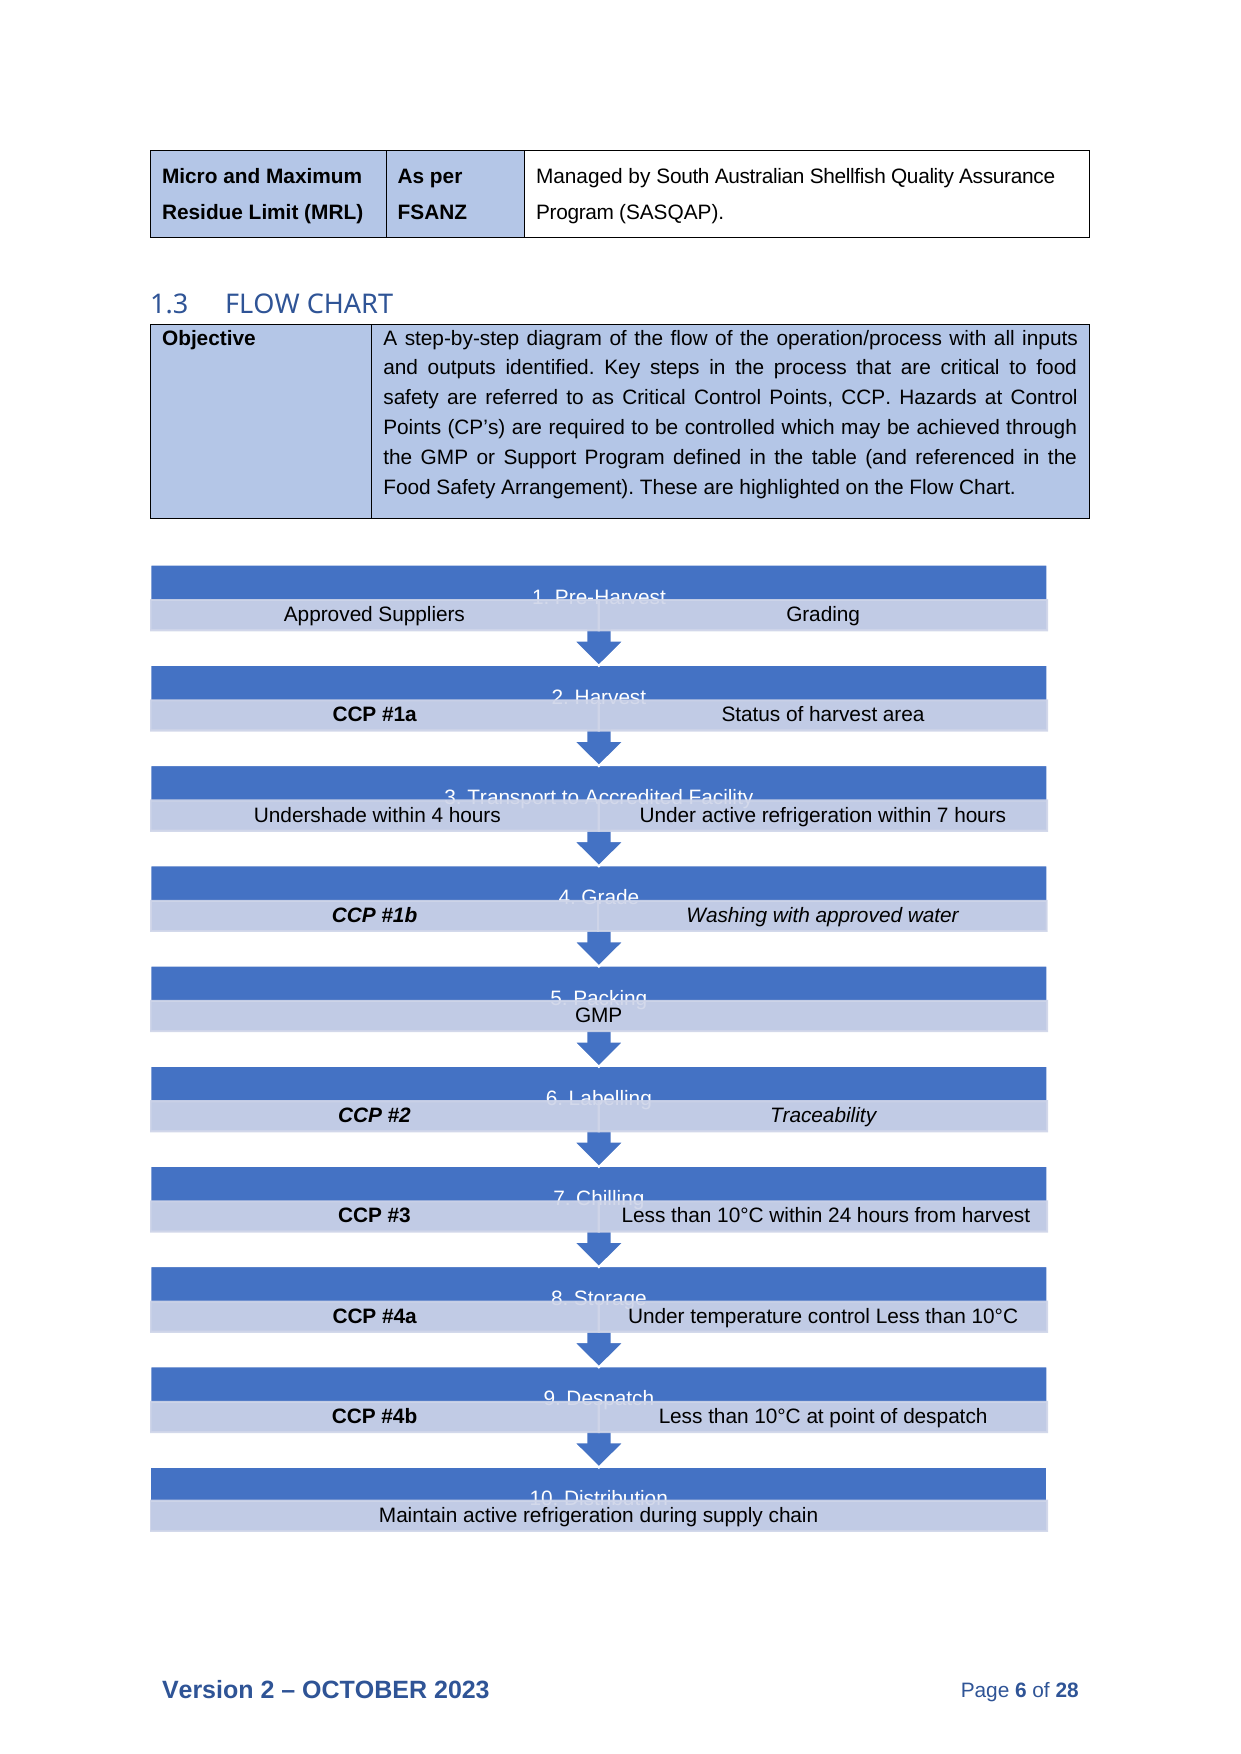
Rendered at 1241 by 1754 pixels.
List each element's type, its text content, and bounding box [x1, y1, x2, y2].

table_header A step-by-step diagram of the flow of the operation/process with all inputs and outputs identified. Key steps in the process that are critical to food safety are referred to as Critical Control Points, CCP. Hazards at Control Points (CP’s) are required to be controlled which may be achieved through the GMP or Support Program defined in the table (and referenced in the Food Safety Arrangement). These are highlighted on the Flow Chart. [372, 325, 1089, 518]
subtitle FLOW CHART [150, 284, 1090, 321]
table_cell As per FSANZ [387, 151, 524, 237]
table_cell Micro and Maximum Residue Limit (MRL) [151, 151, 386, 237]
table_cell Managed by South Australian Shellfish Quality Assurance Program (SASQAP). [525, 151, 1089, 237]
table_header Objective [151, 325, 371, 518]
